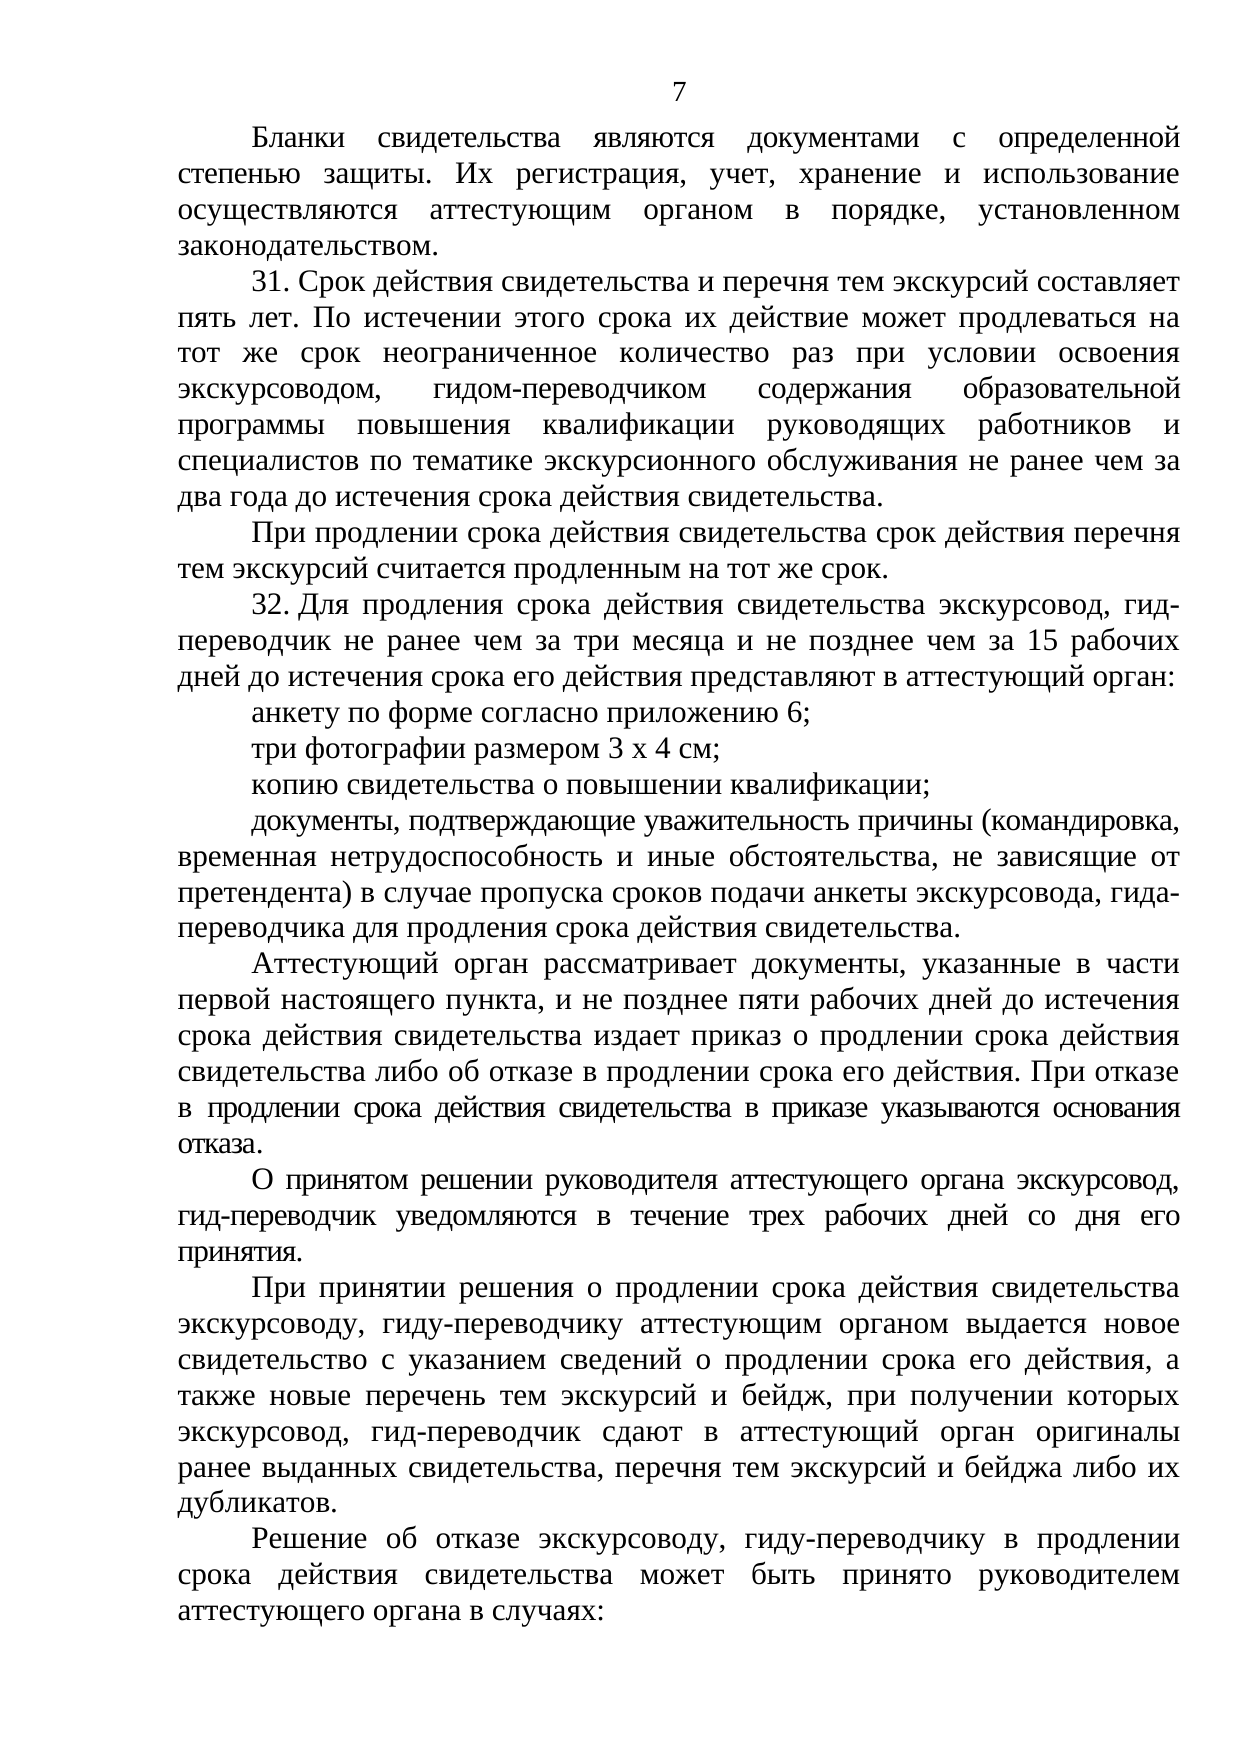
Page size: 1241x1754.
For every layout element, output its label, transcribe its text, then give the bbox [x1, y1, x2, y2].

text О принятом решении руководителя аттестующего органа экскурсовод, гид-переводчик уведомляются в течение трех рабочих дней со дня его принятия. [177, 1160, 1181, 1268]
text копию свидетельства о повышении квалификации; [177, 765, 1181, 801]
text документы, подтверждающие уважительность причины (командировка, временная нетрудоспособность и иные обстоятельства, не зависящие от претендента) в случае пропуска сроков подачи анкеты экскурсовода, гида-переводчика для продления срока действия свидетельства. [177, 801, 1181, 945]
text 31. Срок действия свидетельства и перечня тем экскурсий составляет пять лет. По истечении этого срока их действие может продлеваться на тот же срок неограниченное количество раз при условии освоения экскурсоводом, гидом-переводчиком содержания образовательной программы повышения квалификации руководящих работников и специалистов по тематике экскурсионного обслуживания не ранее чем за два года до истечения срока действия свидетельства. [177, 262, 1181, 513]
text При продлении срока действия свидетельства срок действия перечня тем экскурсий считается продленным на тот же срок. [177, 513, 1181, 585]
text Решение об отказе экскурсоводу, гиду-переводчику в продлении срока действия свидетельства может быть принято руководителем аттестующего органа в случаях: [177, 1520, 1181, 1627]
text анкету по форме согласно приложению 6; [177, 693, 1181, 729]
text Аттестующий орган рассматривает документы, указанные в части первой настоящего пункта, и не позднее пяти рабочих дней до истечения срока действия свидетельства издает приказ о продлении срока действия свидетельства либо об отказе в продлении срока его действия. При отказе в продлении срока действия свидетельства в приказе указываются основания отказа. [177, 945, 1181, 1160]
text При принятии решения о продлении срока действия свидетельства экскурсоводу, гиду-переводчику аттестующим органом выдается новое свидетельство с указанием сведений о продлении срока его действия, а также новые перечень тем экскурсий и бейдж, при получении которых экскурсовод, гид-переводчик сдают в аттестующий орган оригиналы ранее выданных свидетельства, перечня тем экскурсий и бейджа либо их дубликатов. [177, 1268, 1181, 1520]
text три фотографии размером 3 x 4 см; [177, 729, 1181, 765]
text Бланки свидетельства являются документами с определенной степенью защиты. Их регистрация, учет, хранение и использование осуществляются аттестующим органом в порядке, установленном законодательством. [177, 118, 1181, 262]
text 32. Для продления срока действия свидетельства экскурсовод, гид-переводчик не ранее чем за три месяца и не позднее чем за 15 рабочих дней до истечения срока его действия представляют в аттестующий орган: [177, 585, 1181, 693]
